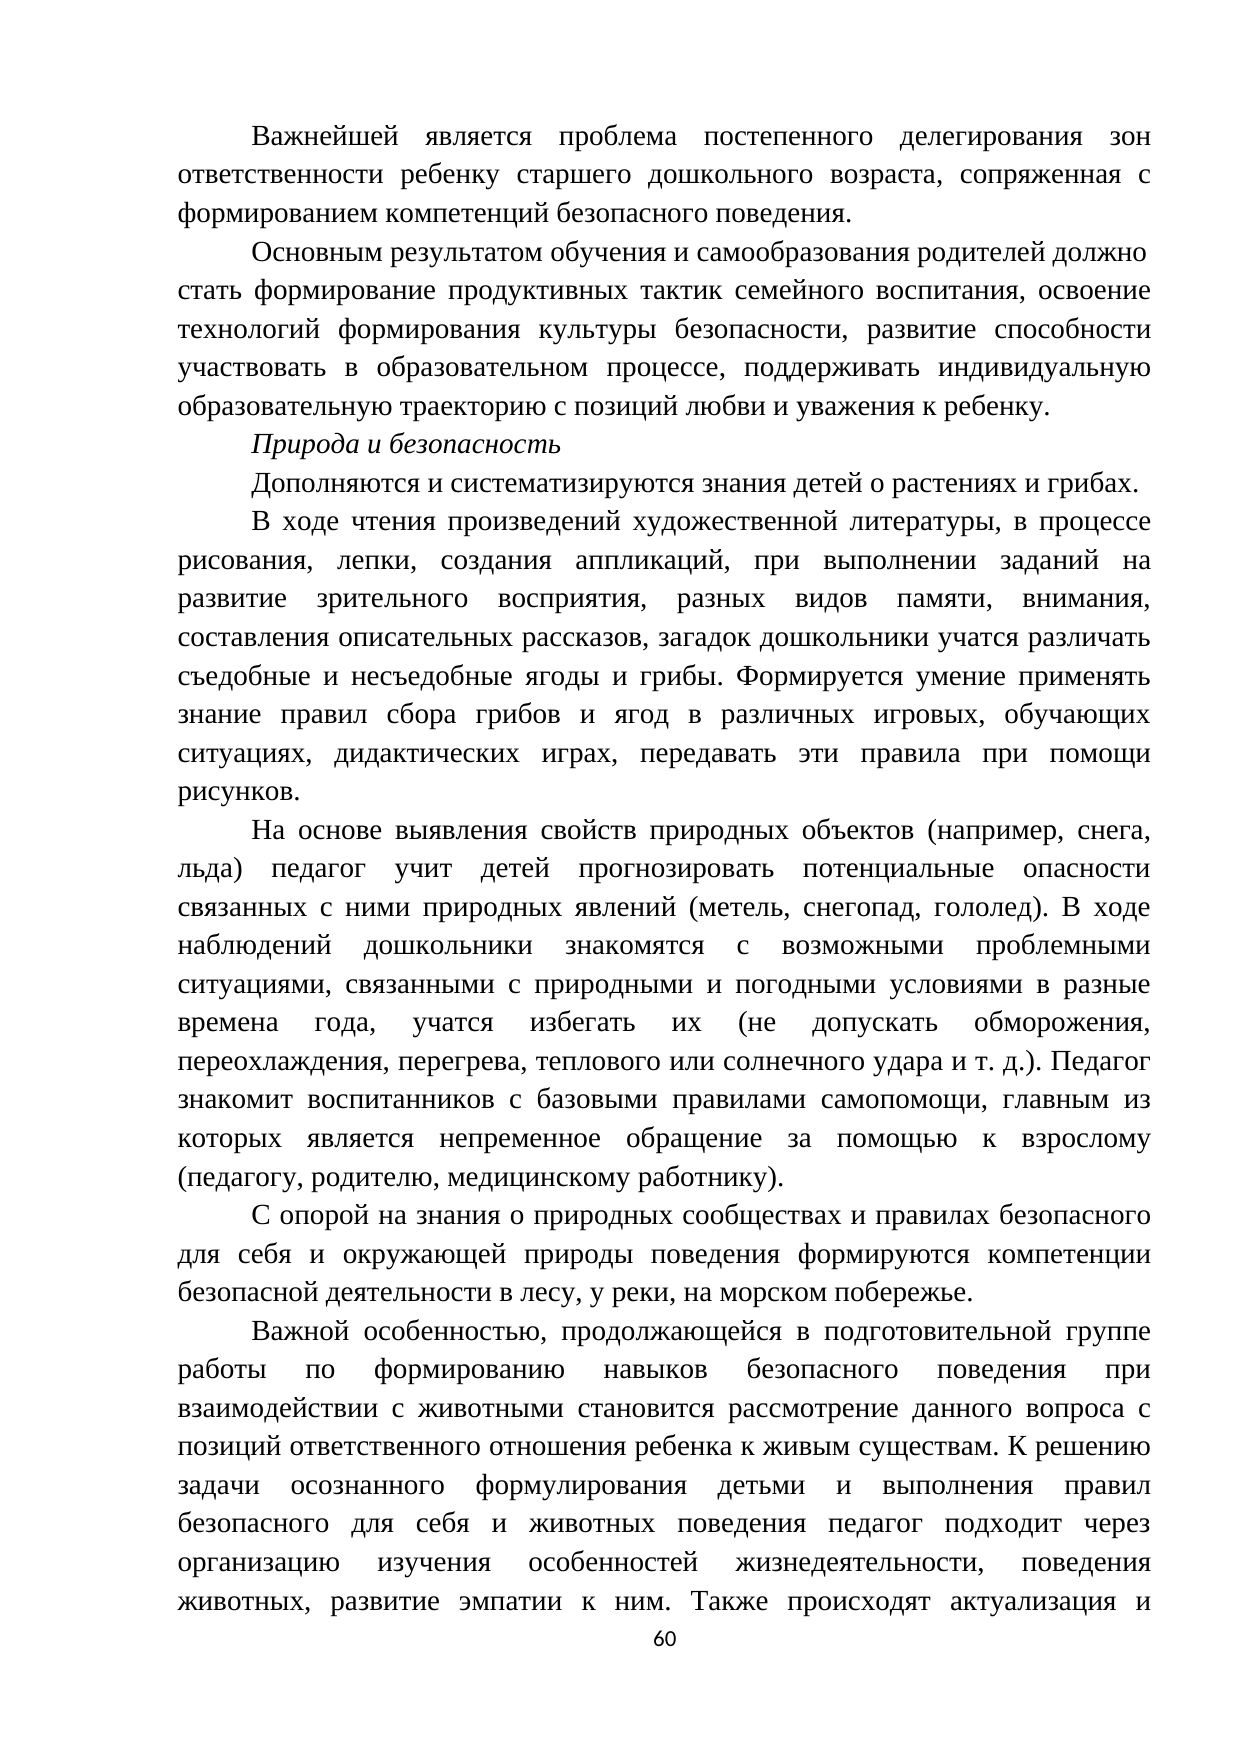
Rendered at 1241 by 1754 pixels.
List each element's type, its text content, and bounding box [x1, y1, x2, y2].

text Дополняются и систематизируются знания детей о растениях и грибах. [177, 465, 1152, 498]
text Важнейшей является проблема постепенного делегирования зон ответственности ребенку старшего дошкольного возраста, сопряженная с формированием компетенций безопасного поведения. [177, 118, 1152, 229]
text стать формирование продуктивных тактик семейного воспитания, освоение технологий формирования культуры безопасности, развитие способности участвовать в образовательном процессе, поддерживать индивидуальную образовательную траекторию с позиций любви и уважения к ребенку. [177, 272, 1152, 421]
text На основе выявления свойств природных объектов (например, снега, льда) педагог учит детей прогнозировать потенциальные опасности связанных с ними природных явлений (метель, снегопад, гололед). В ходе наблюдений дошкольники знакомятся с возможными проблемными ситуациями, связанными с природными и погодными условиями в разные времена года, учатся избегать их (не допускать обморожения, переохлаждения, перегрева, теплового или солнечного удара и т. д.). Педагог знакомит воспитанников с базовыми правилами самопомощи, главным из которых является непременное обращение за помощью к взрослому (педагогу, родителю, медицинскому работнику). [177, 812, 1152, 1192]
text С опорой на знания о природных сообществах и правилах безопасного для себя и окружающей природы поведения формируются компетенции безопасной деятельности в лесу, у реки, на морском побережье. [177, 1197, 1152, 1308]
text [177, 1313, 1152, 1616]
text В ходе чтения произведений художественной литературы, в процессе рисования, лепки, создания аппликаций, при выполнении заданий на развитие зрительного восприятия, разных видов памяти, внимания, составления описательных рассказов, загадок дошкольники учатся различать съедобные и несъедобные ягоды и грибы. Формируется умение применять знание правил сбора грибов и ягод в различных игровых, обучающих ситуациях, дидактических играх, передавать эти правила при помощи рисунков. [177, 503, 1152, 807]
text Природа и безопасность [177, 426, 1152, 460]
text Основным результатом обучения и самообразования родителей должно [177, 234, 1152, 267]
